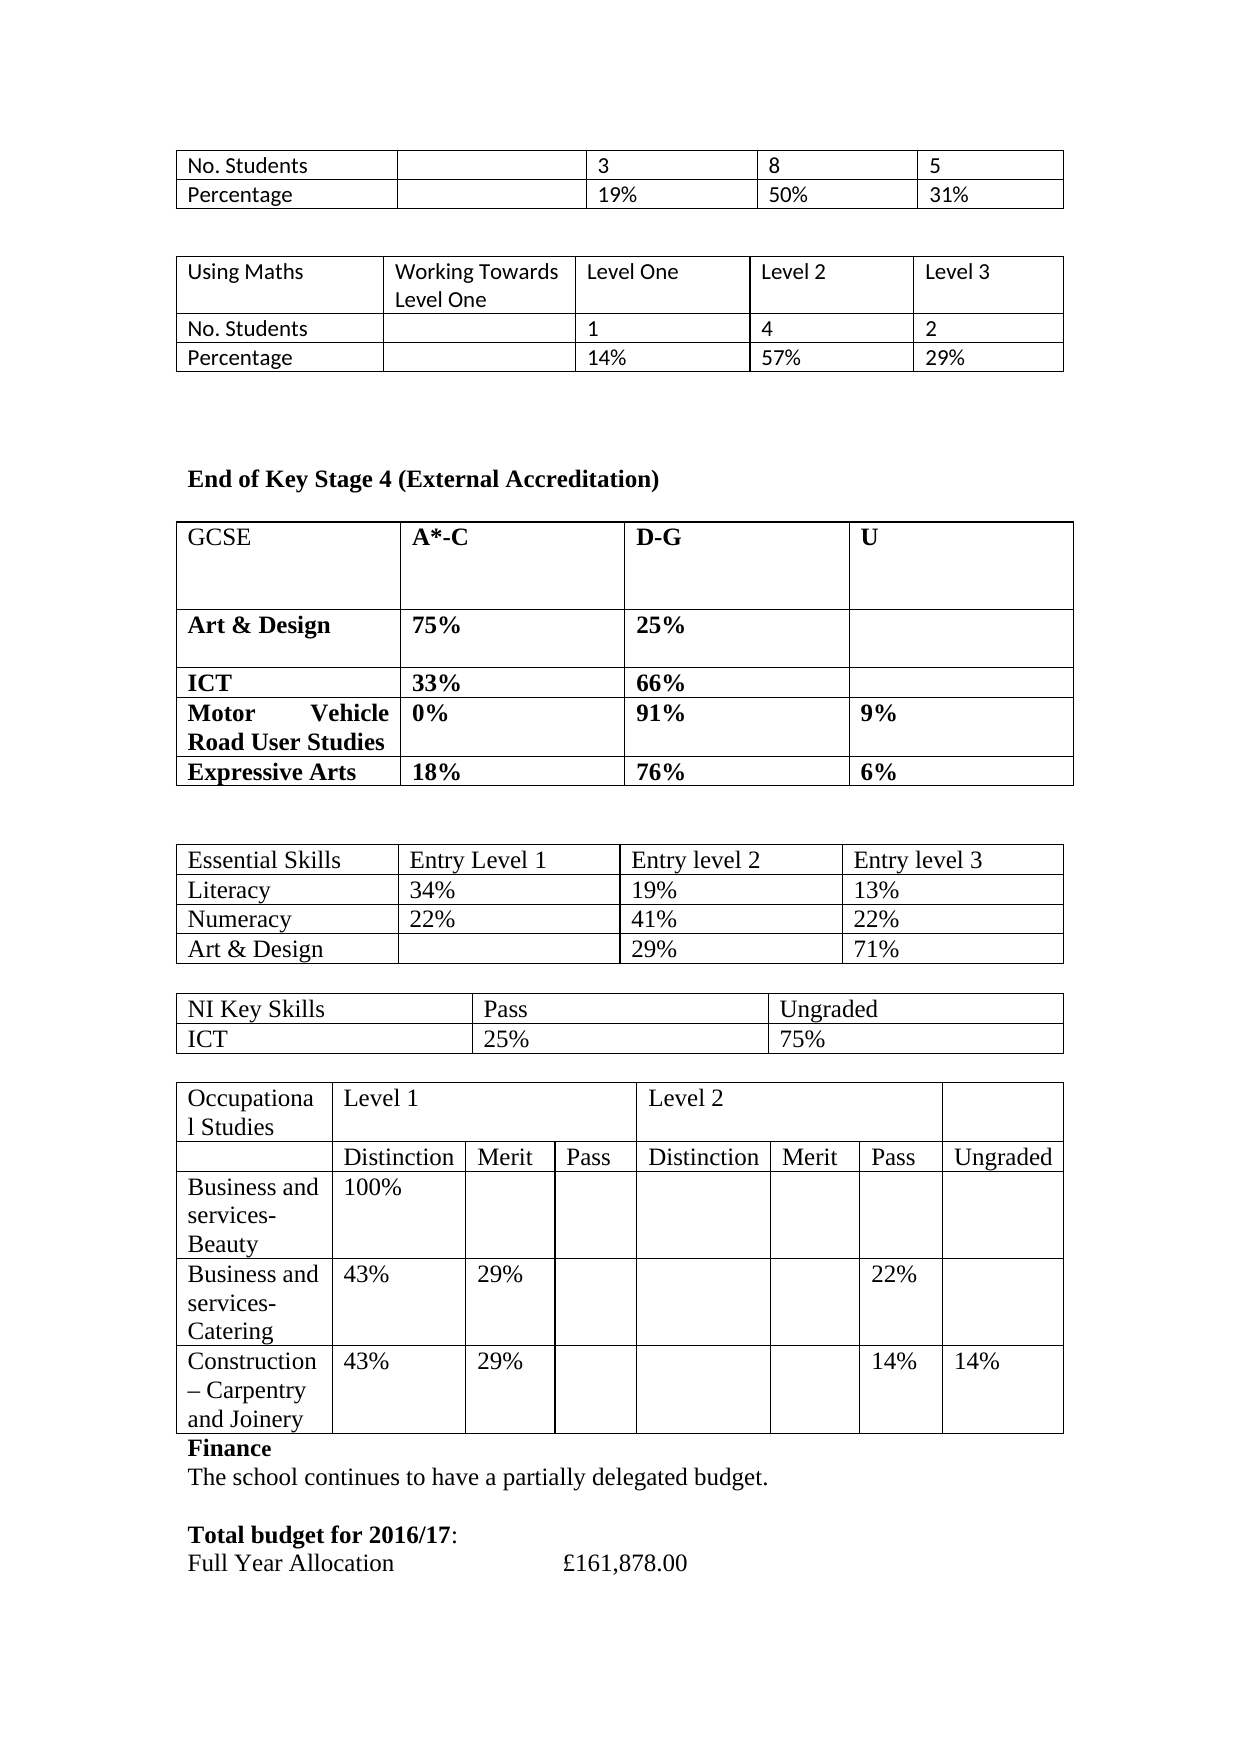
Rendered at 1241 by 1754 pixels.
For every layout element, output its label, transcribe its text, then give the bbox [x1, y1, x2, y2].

table_cell ICT [177, 1024, 472, 1052]
table_cell [384, 314, 575, 342]
table_cell 76% [625, 757, 849, 785]
table_cell Business and services- Catering [177, 1259, 332, 1345]
table_cell 100% [333, 1172, 465, 1258]
table_cell 91% [625, 698, 849, 756]
table_cell 6% [850, 757, 1073, 785]
table_header Occupational Studies [177, 1083, 332, 1141]
table_header Entry level 3 [843, 845, 1063, 874]
table_cell [943, 1259, 1063, 1345]
table_cell [850, 610, 1073, 667]
table_cell 29% [466, 1346, 554, 1432]
table_cell 43% [333, 1259, 465, 1345]
table_cell 14% [860, 1346, 942, 1432]
table_cell 19% [621, 875, 842, 903]
table_cell [177, 1142, 332, 1171]
text End of Key Stage 4 (External Accreditation) [187, 464, 1053, 493]
table_cell Numeracy [177, 905, 398, 933]
table_cell Art & Design [177, 934, 398, 963]
table_cell 22% [399, 905, 619, 933]
table_cell 1 [576, 314, 749, 342]
table_cell 29% [466, 1259, 554, 1345]
table_header Working Towards Level One [384, 257, 575, 313]
table_cell 8 [758, 151, 917, 179]
table_cell ICT [177, 668, 400, 697]
table_cell Pass [860, 1142, 942, 1171]
table_cell No. Students [177, 151, 397, 179]
table_cell [556, 1172, 636, 1258]
table_cell 41% [621, 905, 842, 933]
table_header GCSE [177, 523, 400, 609]
table_cell Art & Design [177, 610, 400, 667]
table_cell [399, 934, 619, 963]
table_cell [850, 668, 1073, 697]
table_header Essential Skills [177, 845, 398, 874]
table_cell Merit [466, 1142, 554, 1171]
table_header Pass [473, 994, 768, 1023]
table_cell Business and services- Beauty [177, 1172, 332, 1258]
table_cell Pass [556, 1142, 636, 1171]
table_cell [771, 1172, 859, 1258]
table_cell [771, 1259, 859, 1345]
table_cell 29% [914, 343, 1063, 371]
table_cell Percentage [177, 180, 397, 208]
table_header NI Key Skills [177, 994, 472, 1023]
table_cell [771, 1346, 859, 1432]
table_cell 57% [751, 343, 913, 371]
table_cell 50% [758, 180, 917, 208]
table_header D-G [625, 523, 849, 609]
table_cell 31% [918, 180, 1063, 208]
table_cell [556, 1259, 636, 1345]
table_cell 18% [401, 757, 624, 785]
table_cell Merit [771, 1142, 859, 1171]
table_cell Motor Vehicle Road User Studies [177, 698, 400, 756]
table_cell 14% [576, 343, 749, 371]
table_header Entry level 2 [621, 845, 842, 874]
table_header Level 3 [914, 257, 1063, 313]
table_cell [943, 1172, 1063, 1258]
table_cell 3 [587, 151, 757, 179]
table_cell [556, 1346, 636, 1432]
text The school continues to have a partially delegated budget. [187, 1462, 1053, 1491]
table_cell 25% [473, 1024, 768, 1052]
table_cell Distinction [637, 1142, 770, 1171]
table_cell [637, 1172, 770, 1258]
table_cell Distinction [333, 1142, 465, 1171]
table_cell Literacy [177, 875, 398, 903]
table_header Using Maths [177, 257, 383, 313]
table_cell 4 [751, 314, 913, 342]
table_cell 9% [850, 698, 1073, 756]
table_cell 22% [860, 1259, 942, 1345]
table_cell [637, 1259, 770, 1345]
table_cell 75% [769, 1024, 1063, 1052]
table_header Level 1 [333, 1083, 636, 1141]
table_header Level 2 [637, 1083, 942, 1141]
table_cell [398, 180, 586, 208]
table_header Level 2 [751, 257, 913, 313]
table_header A*-C [401, 523, 624, 609]
table_cell 14% [943, 1346, 1063, 1432]
text Total budget for 2016/17: [187, 1520, 1053, 1548]
table_cell 34% [399, 875, 619, 903]
table_cell 5 [918, 151, 1063, 179]
table_cell 0% [401, 698, 624, 756]
table_cell [466, 1172, 554, 1258]
table_cell 29% [621, 934, 842, 963]
table_cell Percentage [177, 343, 383, 371]
table_cell Expressive Arts [177, 757, 400, 785]
table_cell 25% [625, 610, 849, 667]
table_cell 2 [914, 314, 1063, 342]
table_cell 66% [625, 668, 849, 697]
table_cell 13% [843, 875, 1063, 903]
table_cell [860, 1172, 942, 1258]
table_header U [850, 523, 1073, 609]
table_cell 75% [401, 610, 624, 667]
table_header [943, 1083, 1063, 1141]
table_cell 43% [333, 1346, 465, 1432]
table_cell [398, 151, 586, 179]
table_cell Ungraded [943, 1142, 1063, 1171]
table_cell [384, 343, 575, 371]
text Finance [187, 1434, 1053, 1462]
table_cell [637, 1346, 770, 1432]
table_cell No. Students [177, 314, 383, 342]
text Full Year Allocation £161,878.00 [187, 1548, 1053, 1577]
table_cell 33% [401, 668, 624, 697]
table_cell 19% [587, 180, 757, 208]
table_header Entry Level 1 [399, 845, 619, 874]
table_cell 71% [843, 934, 1063, 963]
table_cell 22% [843, 905, 1063, 933]
table_header Level One [576, 257, 749, 313]
table_cell Construction – Carpentry and Joinery [177, 1346, 332, 1432]
table_header Ungraded [769, 994, 1063, 1023]
